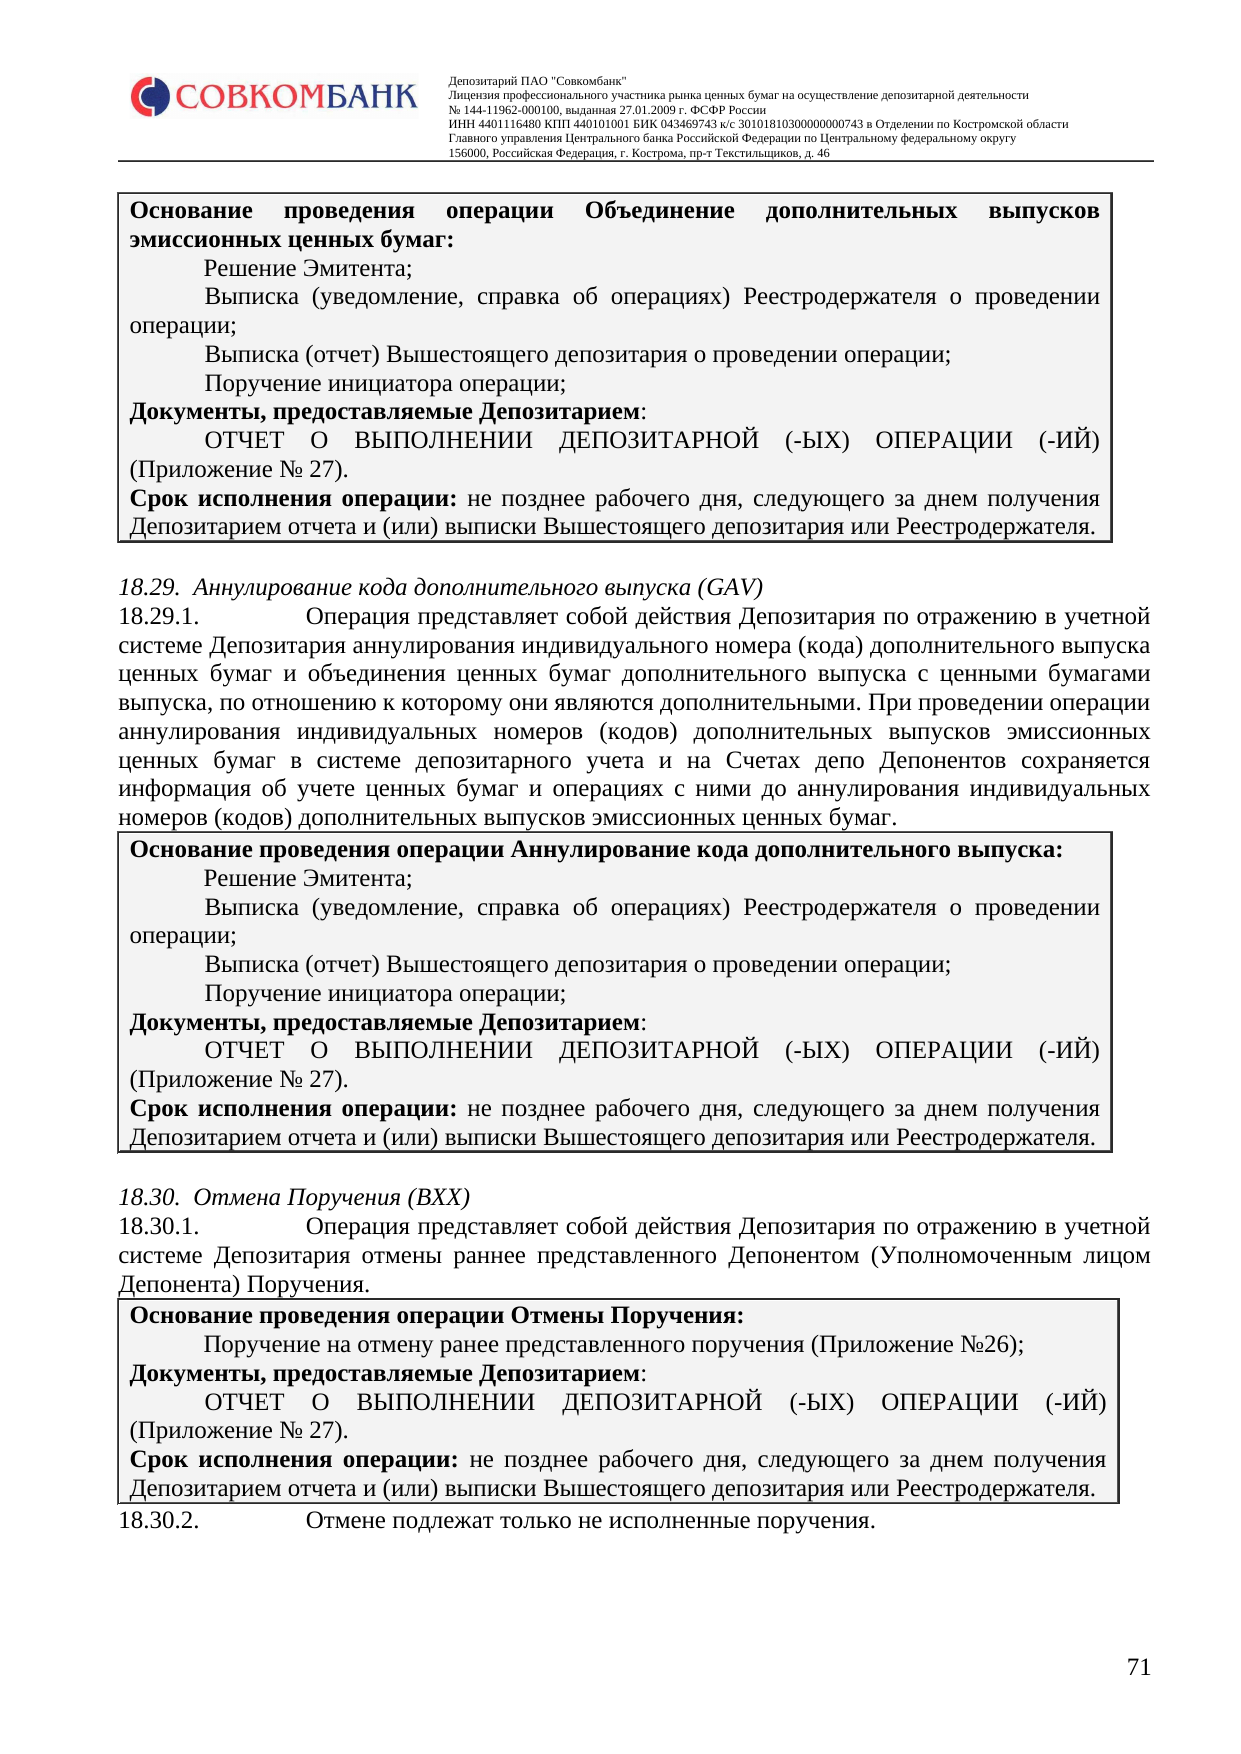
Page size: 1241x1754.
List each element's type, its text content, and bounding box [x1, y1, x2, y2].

list Аннулирование кода дополнительного выпуска (GAV) [118, 572, 1152, 601]
list Отмена Поручения (BXX) [118, 1182, 1152, 1211]
table_header Основание проведения операции Отмены Поручения: Поручение на отмену ранее представленного поручения (Приложение №26); Документы, предоставляемые Депозитарием: ОТЧЕТ О ВЫПОЛНЕНИИ ДЕПОЗИТАРНОЙ (-ЫХ) ОПЕРАЦИИ (-ИЙ) (Приложение № 27). Срок исполнения операции: не позднее рабочего дня, следующего за днем получения Депозитарием отчета и (или) выписки Вышестоящего депозитария или Реестродержателя. [120, 1301, 1117, 1502]
list Операция представляет собой действия Депозитария по отражению в учетной системе Депозитария аннулирования индивидуального номера (кода) дополнительного выпуска ценных бумаг и объединения ценных бумаг дополнительного выпуска с ценными бумагами выпуска, по отношению к которому они являются дополнительными. При проведении операции аннулирования индивидуальных номеров (кодов) дополнительных выпусков эмиссионных ценных бумаг в системе депозитарного учета и на Счетах депо Депонентов сохраняется информация об учете ценных бумаг и операциях с ними до аннулирования индивидуальных номеров (кодов) дополнительных выпусков эмиссионных ценных бумаг. [118, 601, 1152, 831]
list Операция представляет собой действия Депозитария по отражению в учетной системе Депозитария отмены раннее представленного Депонентом (Уполномоченным лицом Депонента) Поручения. [118, 1211, 1152, 1297]
table_header Основание проведения операции Объединение дополнительных выпусков эмиссионных ценных бумаг: Решение Эмитента; Выписка (уведомление, справка об операциях) Реестродержателя о проведении операции; Выписка (отчет) Вышестоящего депозитария о проведении операции; Поручение инициатора операции; Документы, предоставляемые Депозитарием: ОТЧЕТ О ВЫПОЛНЕНИИ ДЕПОЗИТАРНОЙ (-ЫХ) ОПЕРАЦИИ (-ИЙ) (Приложение № 27). Срок исполнения операции: не позднее рабочего дня, следующего за днем получения Депозитарием отчета и (или) выписки Вышестоящего депозитария или Реестродержателя. [120, 195, 1110, 540]
list Отмене подлежат только не исполненные поручения. [118, 1505, 1152, 1534]
table_header Основание проведения операции Аннулирование кода дополнительного выпуска: Решение Эмитента; Выписка (уведомление, справка об операциях) Реестродержателя о проведении операции; Выписка (отчет) Вышестоящего депозитария о проведении операции; Поручение инициатора операции; Документы, предоставляемые Депозитарием: ОТЧЕТ О ВЫПОЛНЕНИИ ДЕПОЗИТАРНОЙ (-ЫХ) ОПЕРАЦИИ (-ИЙ) (Приложение № 27). Срок исполнения операции: не позднее рабочего дня, следующего за днем получения Депозитарием отчета и (или) выписки Вышестоящего депозитария или Реестродержателя. [120, 834, 1110, 1150]
picture [129, 73, 419, 119]
